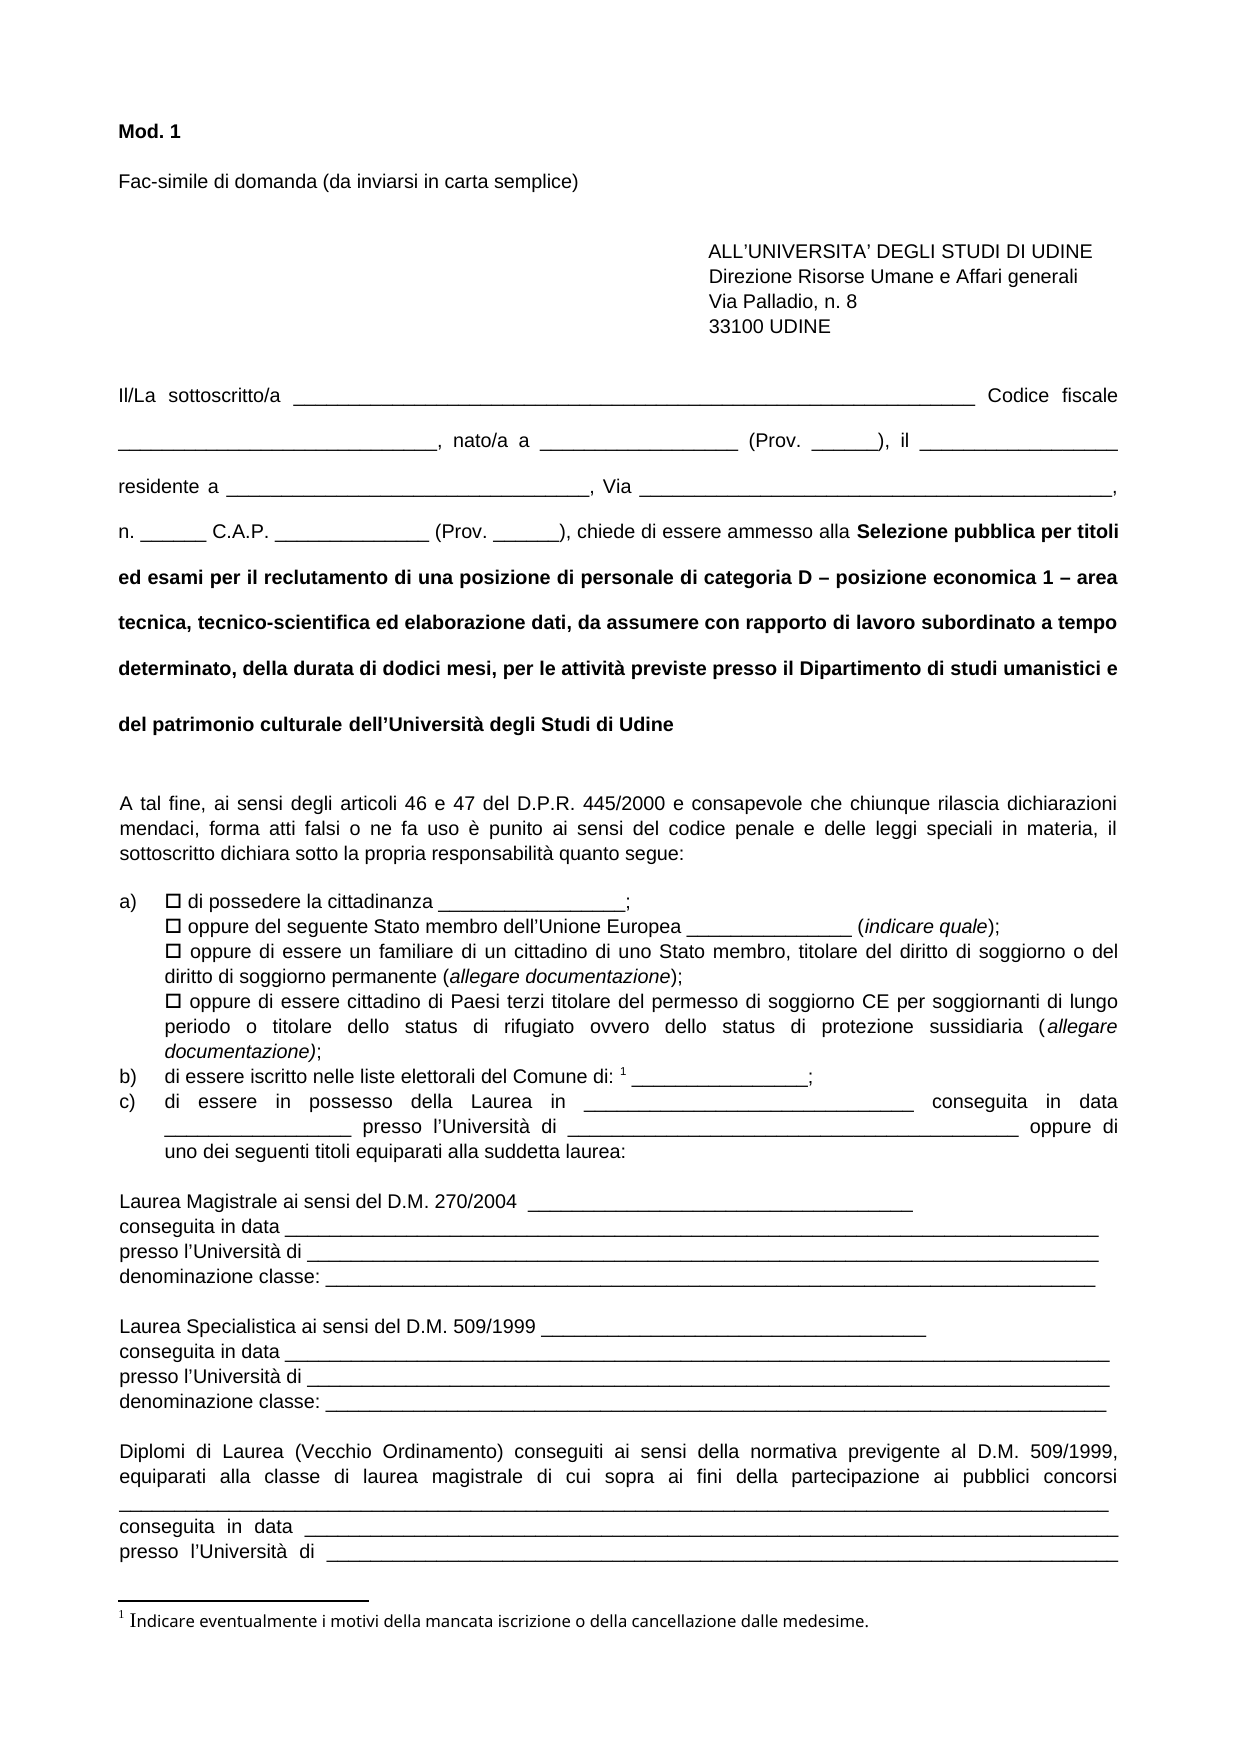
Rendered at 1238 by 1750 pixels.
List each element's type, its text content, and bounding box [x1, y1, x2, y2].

text Laurea Specialistica ai sensi del D.M. 509/1999 ___________________________________ conseguita in data ___________________________________________________________________________ presso l’Università di _________________________________________________________________________ denominazione classe: _______________________________________________________________________ [119, 1313, 1119, 1438]
text Mod. 1 [118, 118, 1119, 143]
text ALL’UNIVERSITA’ DEGLI STUDI DI UDINE [118, 238, 1119, 263]
text Il/La sottoscritto/a ______________________________________________________________ Codice fiscale _____________________________, nato/a a __________________ (Prov. ______), il __________________ residente a _________________________________, Via ___________________________________________, n. ______ C.A.P. ______________ (Prov. ______), chiede di essere ammesso alla Selezione pubblica per titoli ed esami per il reclutamento di una posizione di personale di categoria D – posizione economica 1 – area tecnica, tecnico-scientifica ed elaborazione dati, da assumere con rapporto di lavoro subordinato a tempo determinato, della durata di dodici mesi, per le attività previste presso il Dipartimento di studi umanistici e del patrimonio culturale dell’Università degli Studi di Udine [118, 384, 1119, 737]
text Laurea Magistrale ai sensi del D.M. 270/2004 ___________________________________ conseguita in data __________________________________________________________________________ presso l’Università di ________________________________________________________________________ denominazione classe: ______________________________________________________________________ [119, 1188, 1119, 1313]
text Via Palladio, n. 8 [118, 288, 1119, 313]
text Direzione Risorse Umane e Affari generali [118, 263, 1119, 288]
text Diplomi di Laurea (Vecchio Ordinamento) conseguiti ai sensi della normativa previgente al D.M. 509/1999, equiparati alla classe di laurea magistrale di cui sopra ai fini della partecipazione ai pubblici concorsi __________________________________________________________________________________________ conseguita in data __________________________________________________________________________ presso l’Università di ________________________________________________________________________ [119, 1438, 1119, 1588]
text oppure di essere un familiare di un cittadino di uno Stato membro, titolare del diritto di soggiorno o del diritto di soggiorno permanente (allegare documentazione); [119, 938, 1119, 988]
text A tal fine, ai sensi degli articoli 46 e 47 del D.P.R. 445/2000 e consapevole che chiunque rilascia dichiarazioni mendaci, forma atti falsi o ne fa uso è punito ai sensi del codice penale e delle leggi speciali in materia, il sottoscritto dichiara sotto la propria responsabilità quanto segue: [119, 790, 1119, 865]
text Fac-simile di domanda (da inviarsi in carta semplice) [118, 168, 1119, 193]
list di essere iscritto nelle liste elettorali del Comune di: ________________; [119, 1063, 1119, 1088]
text oppure di essere cittadino di Paesi terzi titolare del permesso di soggiorno CE per soggiornanti di lungo periodo o titolare dello status di rifugiato ovvero dello status di protezione sussidiaria (allegare documentazione); [119, 988, 1119, 1063]
list di possedere la cittadinanza _________________; [119, 888, 1119, 913]
list di essere in possesso della Laurea in ______________________________ conseguita in data _________________ presso l’Università di _________________________________________ oppure di uno dei seguenti titoli equiparati alla suddetta laurea: [119, 1088, 1119, 1163]
text 33100 UDINE [118, 313, 1119, 338]
text oppure del seguente Stato membro dell’Unione Europea _______________ (indicare quale); [119, 913, 1119, 938]
